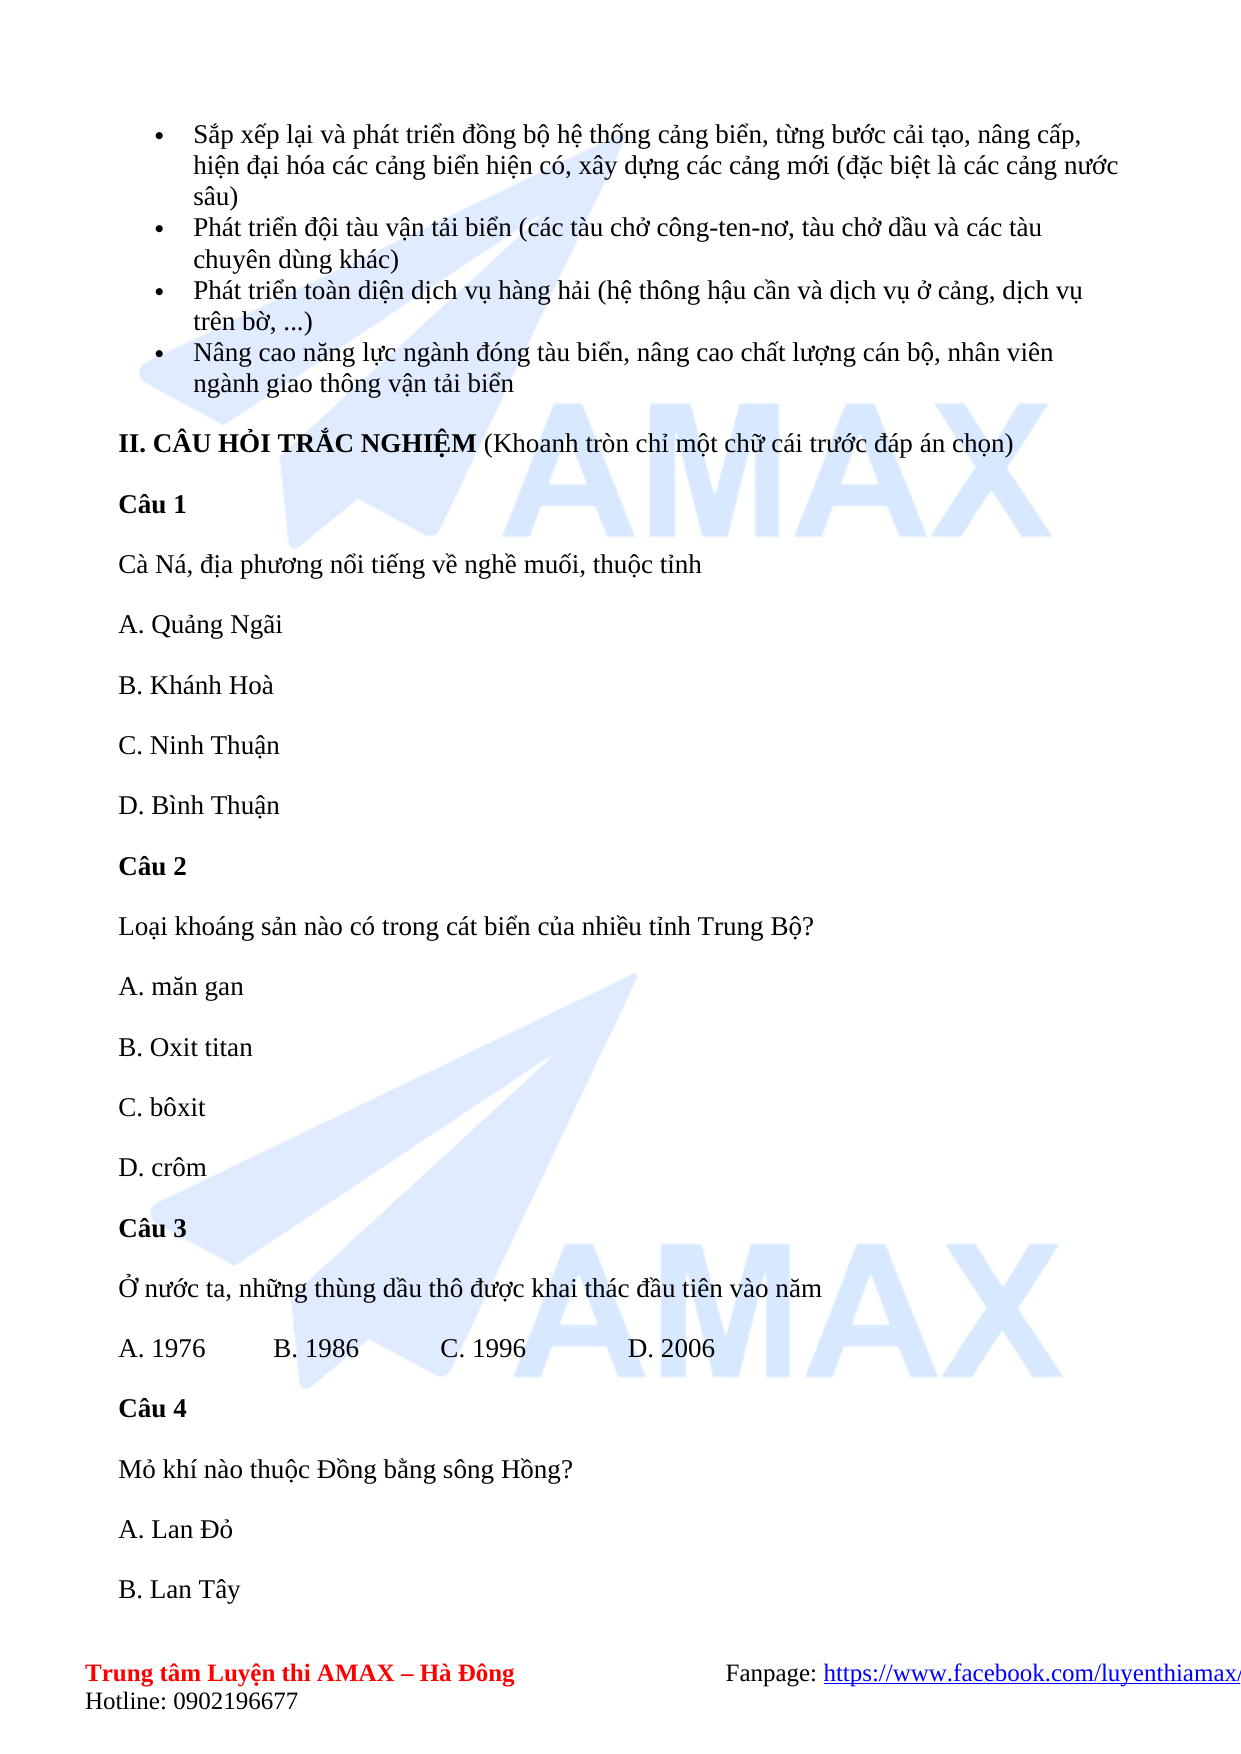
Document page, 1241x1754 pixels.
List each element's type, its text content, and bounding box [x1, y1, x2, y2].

text Câu 1 [118, 488, 1122, 519]
list Phát triển toàn diện dịch vụ hàng hải (hệ thông hậu cần và dịch vụ ở cảng, dịch vụ trên bờ, ...) [156, 274, 1122, 336]
text A. măn gan [118, 970, 1122, 1002]
text D. crôm [118, 1151, 1122, 1182]
text B. Oxit titan [118, 1031, 1122, 1062]
text C. bôxit [118, 1091, 1122, 1122]
text D. Bình Thuận [118, 789, 1122, 821]
text Câu 3 [118, 1212, 1122, 1243]
list Nâng cao năng lực ngành đóng tàu biển, nâng cao chất lượng cán bộ, nhân viên ngành giao thông vận tải biển [156, 336, 1122, 398]
text Ở nước ta, những thùng dầu thô được khai thác đầu tiên vào năm [118, 1272, 1122, 1303]
text Cà Ná, địa phương nổi tiếng về nghề muối, thuộc tỉnh [118, 548, 1122, 579]
list Phát triển đội tàu vận tải biển (các tàu chở công-ten-nơ, tàu chở dầu và các tàu chuyên dùng khác) [156, 212, 1122, 274]
text C. Ninh Thuận [118, 729, 1122, 760]
text Câu 4 [118, 1393, 1122, 1424]
text A. Quảng Ngãi [118, 608, 1122, 640]
text A. 1976 B. 1986 C. 1996 D. 2006 [118, 1332, 1122, 1363]
text Loại khoáng sản nào có trong cát biển của nhiều tỉnh Trung Bộ? [118, 910, 1122, 941]
text Mỏ khí nào thuộc Đồng bằng sông Hồng? [118, 1453, 1122, 1484]
text B. Lan Tây [118, 1573, 1122, 1605]
text II. CÂU HỎI TRẮC NGHIỆM (Khoanh tròn chỉ một chữ cái trước đáp án chọn) [118, 428, 1122, 459]
text Câu 2 [118, 850, 1122, 881]
text B. Khánh Hoà [118, 669, 1122, 700]
text A. Lan Đỏ [118, 1513, 1122, 1544]
list Sắp xếp lại và phát triển đồng bộ hệ thống cảng biển, từng bước cải tạo, nâng cấp, hiện đại hóa các cảng biển hiện có, xây dựng các cảng mới (đặc biệt là các cảng nước sâu) [156, 118, 1122, 212]
